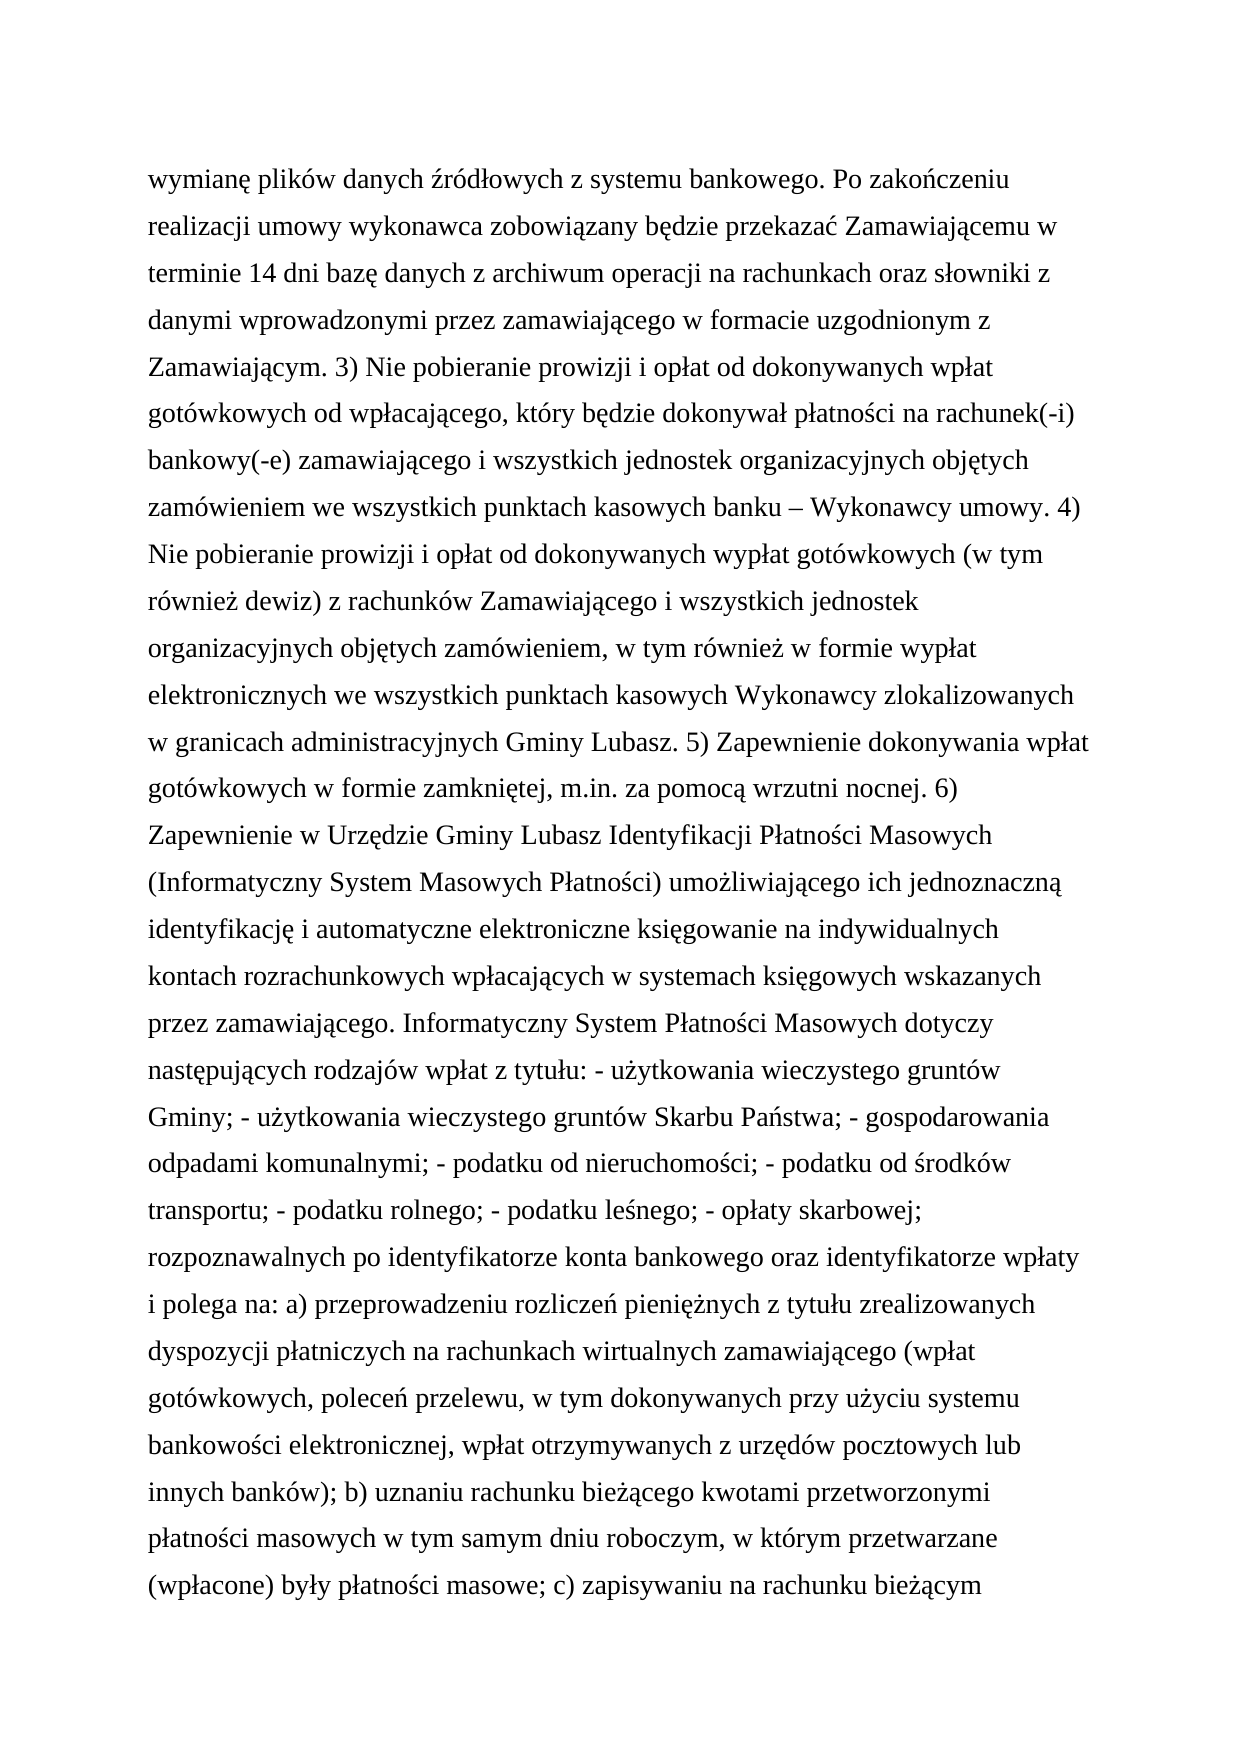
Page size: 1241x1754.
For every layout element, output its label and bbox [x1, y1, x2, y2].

text [148, 148, 1093, 1601]
